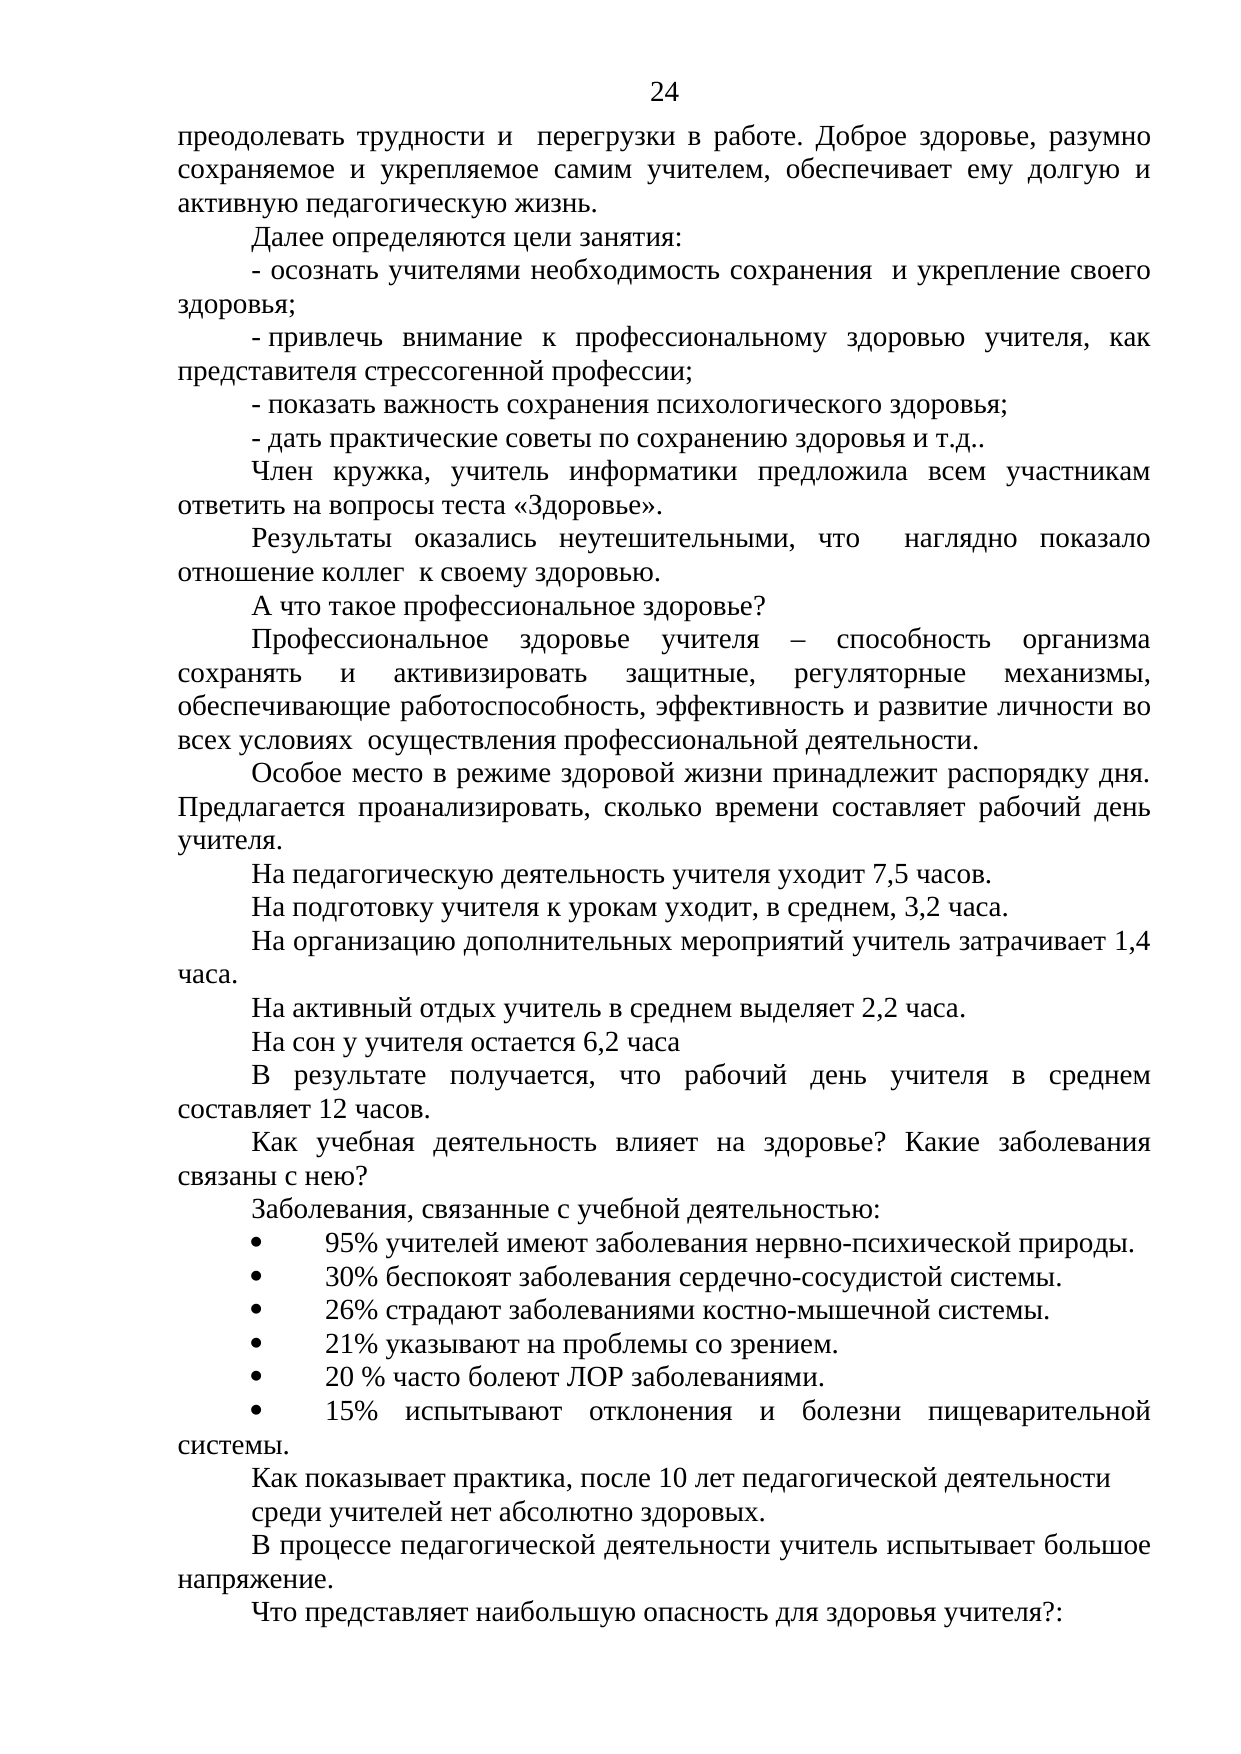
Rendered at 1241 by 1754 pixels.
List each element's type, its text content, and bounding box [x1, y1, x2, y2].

text среди учителей нет абсолютно здоровых. [177, 1494, 1152, 1527]
text На сон у учителя остается 6,2 часа [177, 1024, 1152, 1057]
list 26% страдают заболеваниями костно-мышечной системы. [177, 1292, 1152, 1326]
text - привлечь внимание к профессиональному здоровью учителя, как представителя стрессогенной профессии; [177, 319, 1152, 386]
text В результате получается, что рабочий день учителя в среднем составляет 12 часов. [177, 1057, 1152, 1124]
text Как учебная деятельность влияет на здоровье? Какие заболевания связаны с нею? [177, 1124, 1152, 1191]
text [177, 118, 1152, 219]
text - дать практические советы по сохранению здоровья и т.д.. [177, 420, 1152, 453]
text Член кружка, учитель информатики предложила всем участникам ответить на вопросы теста «Здоровье». [177, 453, 1152, 521]
text А что такое профессиональное здоровье? [177, 588, 1152, 621]
text Профессиональное здоровье учителя – способность организма сохранять и активизировать защитные, регуляторные механизмы, обеспечивающие работоспособность, эффективность и развитие личности во всех условиях осуществления профессиональной деятельности. [177, 621, 1152, 755]
list 15% испытывают отклонения и болезни пищеварительной системы. [177, 1393, 1152, 1460]
text На активный отдых учитель в среднем выделяет 2,2 часа. [177, 990, 1152, 1024]
list 21% указывают на проблемы со зрением. [177, 1326, 1152, 1359]
text Как показывает практика, после 10 лет педагогической деятельности [177, 1460, 1152, 1494]
text Заболевания, связанные с учебной деятельностью: [177, 1191, 1152, 1225]
text - осознать учителями необходимость сохранения и укрепление своего здоровья; [177, 252, 1152, 319]
text На организацию дополнительных мероприятий учитель затрачивает 1,4 часа. [177, 923, 1152, 990]
text Далее определяются цели занятия: [177, 219, 1152, 252]
text Результаты оказались неутешительными, что наглядно показало отношение коллег к своему здоровью. [177, 521, 1152, 588]
text В процессе педагогической деятельности учитель испытывает большое напряжение. [177, 1527, 1152, 1594]
text На подготовку учителя к урокам уходит, в среднем, 3,2 часа. [177, 889, 1152, 923]
list 95% учителей имеют заболевания нервно-психической природы. [177, 1225, 1152, 1259]
text - показать важность сохранения психологического здоровья; [177, 386, 1152, 420]
list 30% беспокоят заболевания сердечно-сосудистой системы. [177, 1259, 1152, 1292]
text Что представляет наибольшую опасность для здоровья учителя?: [177, 1594, 1152, 1628]
text Особое место в режиме здоровой жизни принадлежит распорядку дня. Предлагается проанализировать, сколько времени составляет рабочий день учителя. [177, 755, 1152, 856]
list 20 % часто болеют ЛОР заболеваниями. [177, 1359, 1152, 1393]
text На педагогическую деятельность учителя уходит 7,5 часов. [177, 856, 1152, 889]
